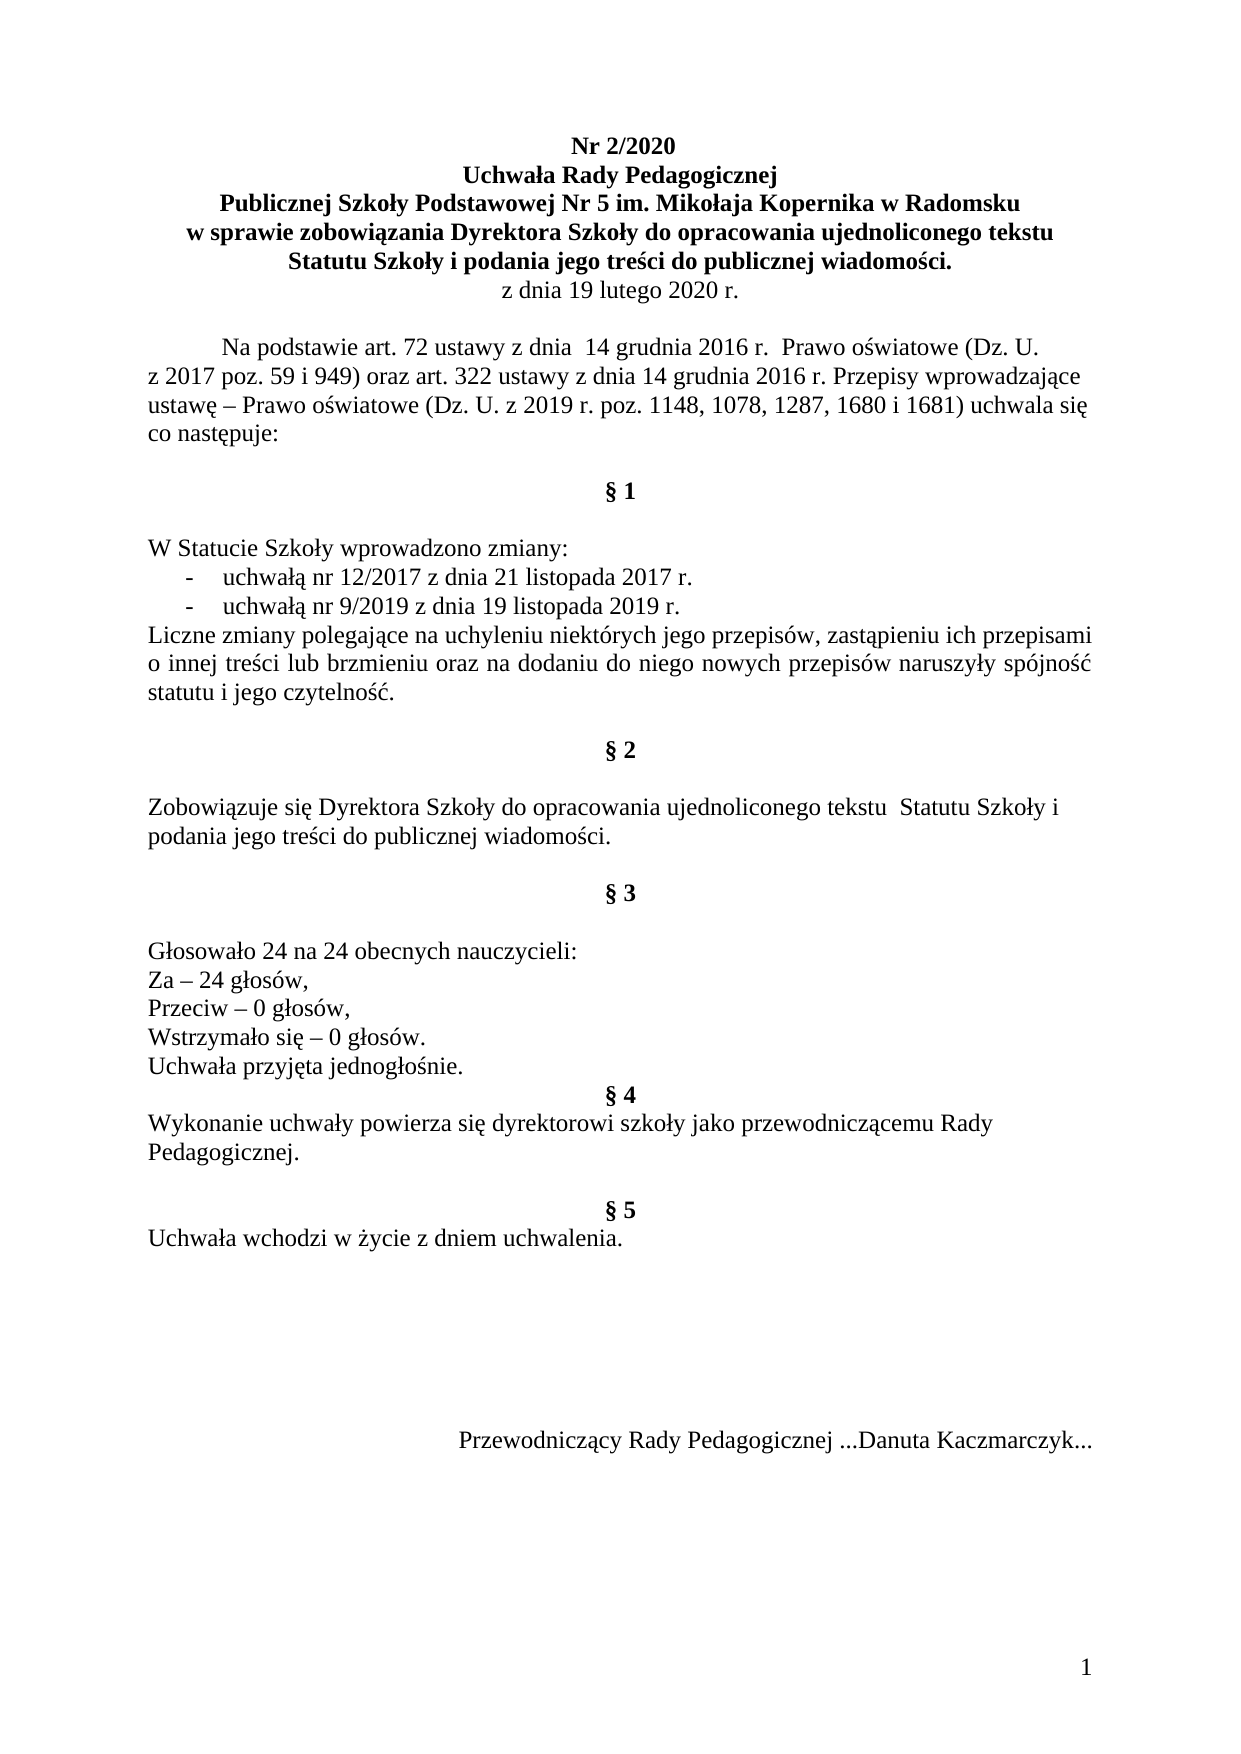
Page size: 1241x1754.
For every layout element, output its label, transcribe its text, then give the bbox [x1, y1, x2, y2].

list Liczne zmiany polegające na uchyleniu niektórych jego przepisów, zastąpieniu ich przepisami o innej treści lub brzmieniu oraz na dodaniu do niego nowych przepisów naruszyły spójność statutu i jego czytelność. [148, 620, 1093, 706]
text Uchwała przyjęta jednogłośnie. [148, 1051, 1093, 1080]
title Uchwała Rady Pedagogicznej [148, 160, 1093, 188]
text w sprawie zobowiązania Dyrektora Szkoły do opracowania ujednoliconego tekstu Statutu Szkoły i podania jego treści do publicznej wiadomości. [148, 217, 1093, 275]
text Przeciw – 0 głosów, [148, 993, 1093, 1022]
text z dnia 19 lutego 2020 r. [148, 275, 1093, 303]
text § 1 [148, 476, 1093, 505]
subtitle Uchwała wchodzi w życie z dniem uchwalenia. [148, 1223, 1093, 1252]
text Wstrzymało się – 0 głosów. [148, 1022, 1093, 1051]
text Na podstawie art. 72 ustawy z dnia 14 grudnia 2016 r. Prawo oświatowe (Dz. U. z 2017 poz. 59 i 949) oraz art. 322 ustawy z dnia 14 grudnia 2016 r. Przepisy wprowadzające ustawę – Prawo oświatowe (Dz. U. z 2019 r. poz. 1148, 1078, 1287, 1680 i 1681) uchwala się co następuje: [148, 332, 1093, 447]
text Za – 24 głosów, [148, 965, 1093, 993]
subtitle Publicznej Szkoły Podstawowej Nr 5 im. Mikołaja Kopernika w Radomsku [148, 188, 1093, 217]
list uchwałą nr 12/2017 z dnia 21 listopada 2017 r. [185, 562, 1093, 591]
text Zobowiązuje się Dyrektora Szkoły do opracowania ujednoliconego tekstu Statutu Szkoły i podania jego treści do publicznej wiadomości. [148, 792, 1093, 850]
text Głosowało 24 na 24 obecnych nauczycieli: [148, 936, 1093, 965]
text W Statucie Szkoły wprowadzono zmiany: [148, 533, 1093, 562]
title Nr 2/2020 [148, 131, 1093, 160]
text Wykonanie uchwały powierza się dyrektorowi szkoły jako przewodniczącemu Rady Pedagogicznej. [148, 1108, 1093, 1166]
list uchwałą nr 9/2019 z dnia 19 listopada 2019 r. [185, 591, 1093, 620]
text § 3 [148, 878, 1093, 907]
text § 4 [148, 1080, 1093, 1108]
text § 2 [148, 735, 1093, 763]
text Przewodniczący Rady Pedagogicznej ...Danuta Kaczmarczyk... [148, 1425, 1093, 1453]
text § 5 [148, 1195, 1093, 1223]
